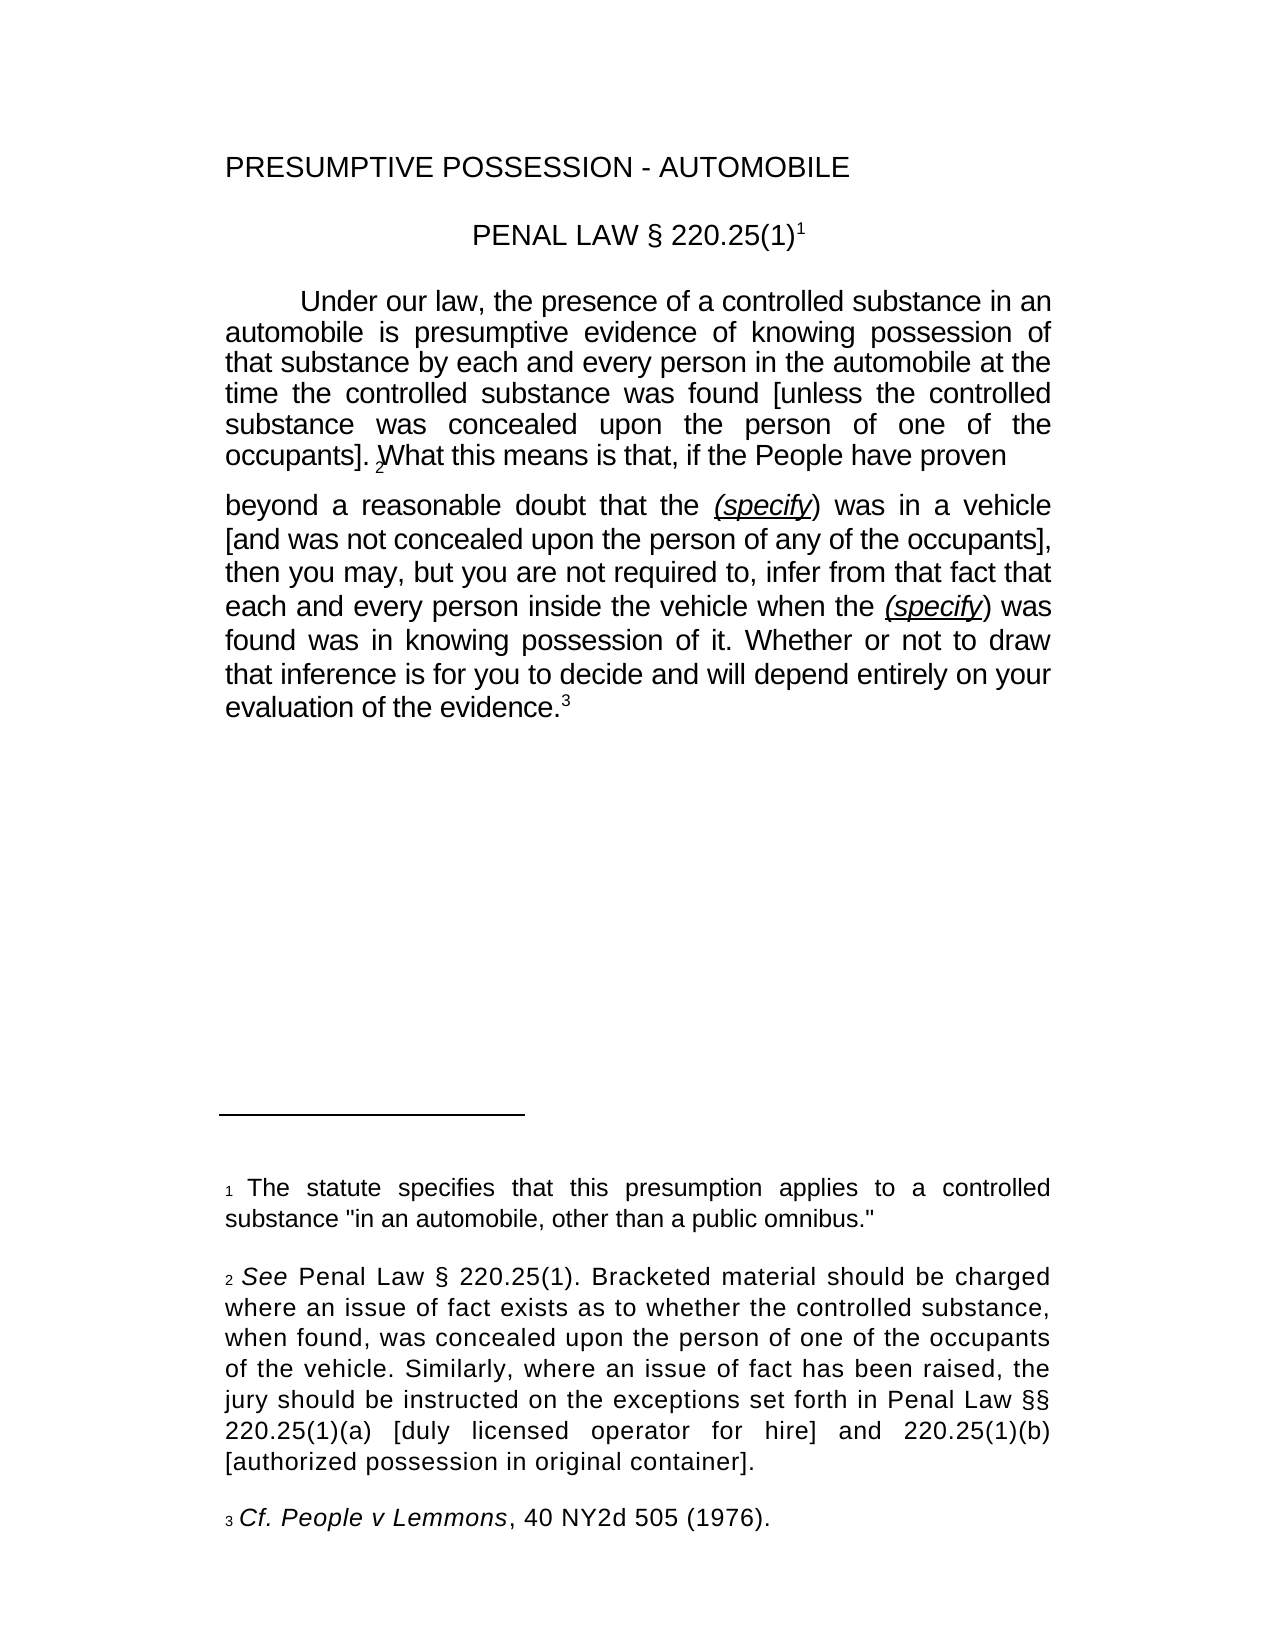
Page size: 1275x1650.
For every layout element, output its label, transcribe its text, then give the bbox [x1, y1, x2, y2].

text Under our law, the presence of a controlled substance in an automobile is presumptive evidence of knowing possession of that substance by each and every person in the automobile at the time the controlled substance was found [unless the controlled substance was concealed upon the person of one of the occupants]. What this means is that, if the People have proven [225, 287, 1052, 472]
text 1 The statute specifies that this presumption applies to a controlled substance "in an automobile, other than a public omnibus." [225, 1172, 1052, 1234]
text 3 Cf. People v Lemmons, 40 NY2d 505 (1976). [225, 1501, 1052, 1532]
text PRESUMPTIVE POSSESSION - AUTOMOBILE PENAL LAW § 220.25(1)1 [225, 185, 1052, 252]
text beyond a reasonable doubt that the (specify) was in a vehicle [and was not concealed upon the person of any of the occupants], then you may, but you are not required to, infer from that fact that each and every person inside the vehicle when the (specify) was found was in knowing possession of it. Whether or not to draw that inference is for you to decide and will depend entirely on your evaluation of the evidence.3 [225, 488, 1052, 725]
text 2 See Penal Law § 220.25(1). Bracketed material should be charged where an issue of fact exists as to whether the controlled substance, when found, was concealed upon the person of one of the occupants of the vehicle. Similarly, where an issue of fact has been raised, the jury should be instructed on the exceptions set forth in Penal Law §§ 220.25(1)(a) [duly licensed operator for hire] and 220.25(1)(b) [authorized possession in original container]. [225, 1261, 1052, 1476]
